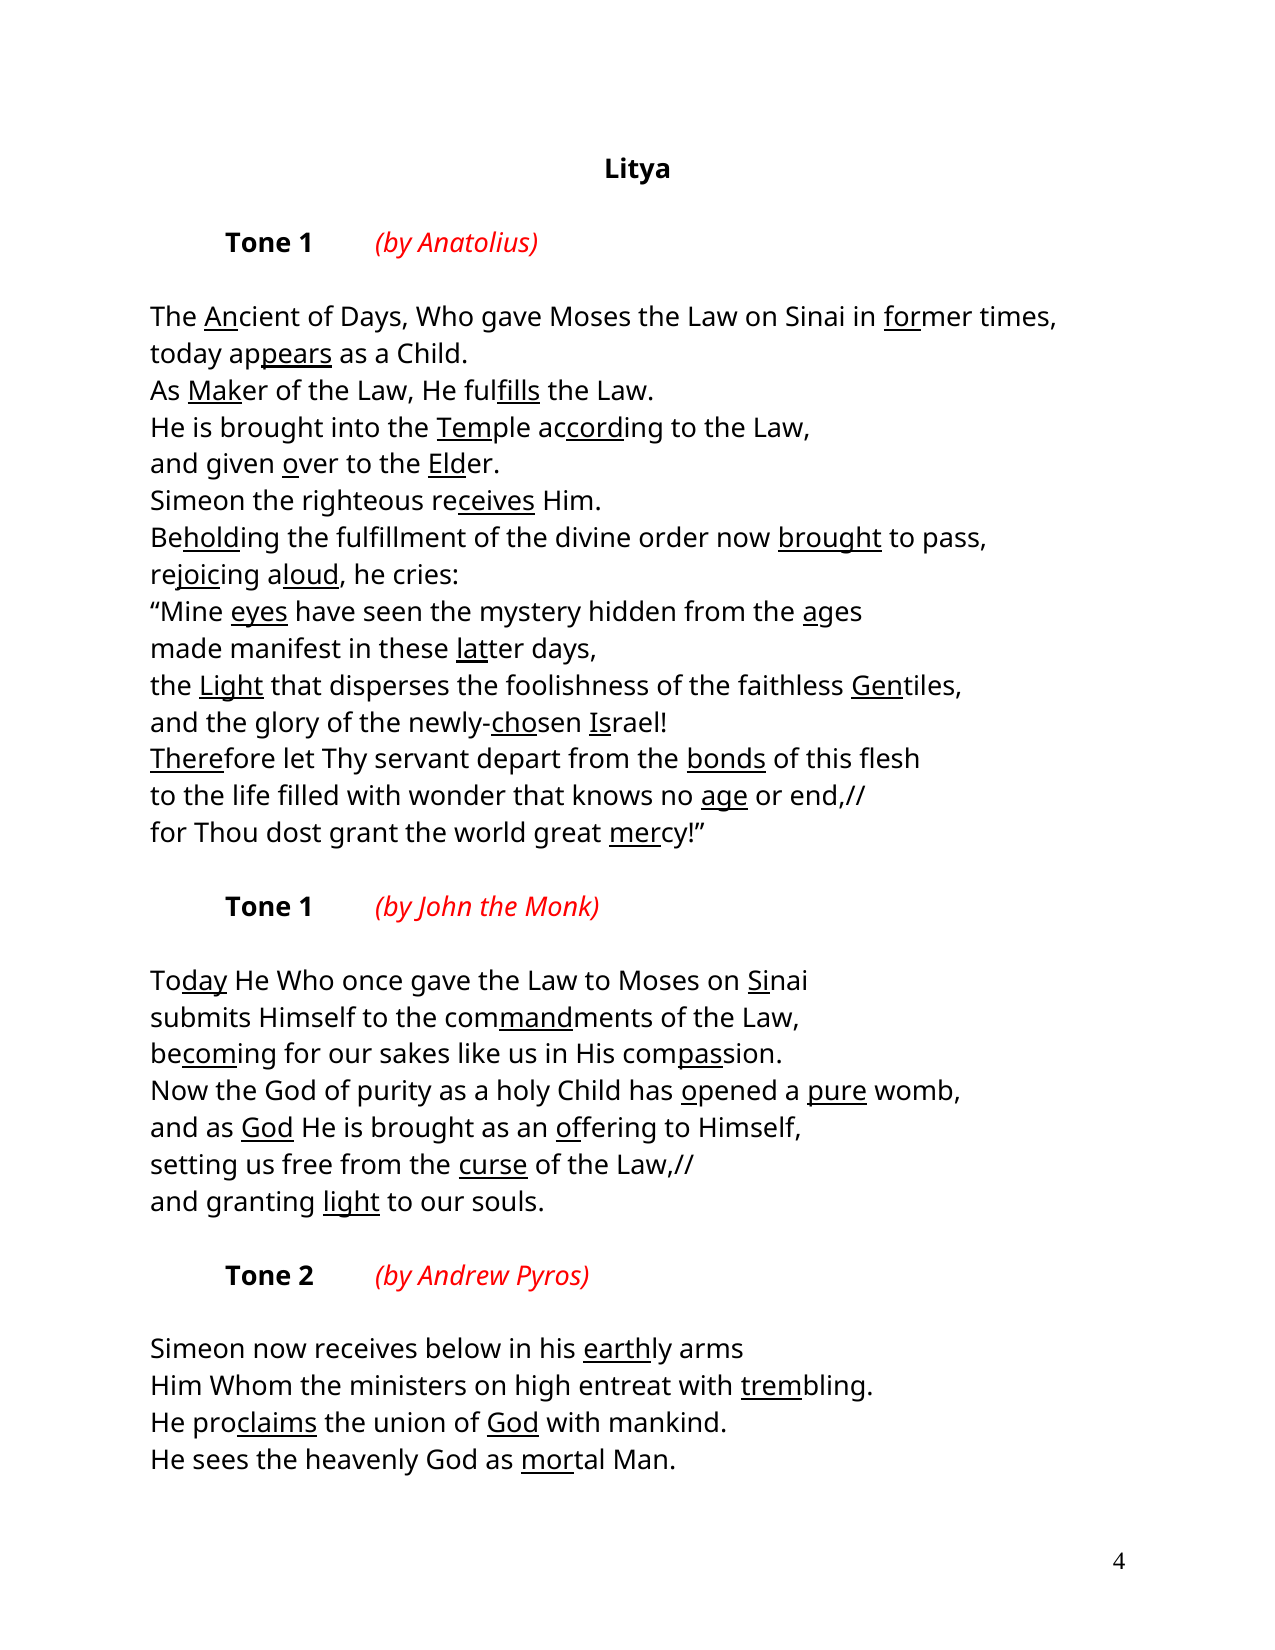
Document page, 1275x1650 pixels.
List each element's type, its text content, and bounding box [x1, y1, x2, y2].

text setting us free from the curse of the Law,// [150, 1146, 1125, 1182]
text made manifest in these latter days, [150, 629, 1125, 666]
text Simeon now receives below in his earthly arms [150, 1330, 1125, 1367]
text Him Whom the ministers on high entreat with trembling. [150, 1367, 1125, 1404]
text becoming for our sakes like us in His compassion. [150, 1035, 1125, 1072]
text and granting light to our souls. [150, 1182, 1125, 1219]
text for Thou dost grant the world great mercy!” [150, 814, 1125, 851]
text rejoicing aloud, he cries: [150, 556, 1125, 592]
text Therefore let Thy servant depart from the bonds of this flesh [150, 740, 1125, 777]
text He is brought into the Temple according to the Law, [150, 408, 1125, 445]
text The Ancient of Days, Who gave Moses the Law on Sinai in former times, [150, 297, 1125, 334]
text Tone 1 (by John the Monk) [150, 887, 1125, 924]
text Beholding the fulfillment of the divine order now brought to pass, [150, 519, 1125, 556]
text He sees the heavenly God as mortal Man. [150, 1441, 1125, 1477]
text today appears as a Child. [150, 334, 1125, 371]
text to the life filled with wonder that knows no age or end,// [150, 777, 1125, 814]
text “Mine eyes have seen the mystery hidden from the ages [150, 592, 1125, 629]
text Tone 2 (by Andrew Pyros) [150, 1256, 1125, 1293]
text and given over to the Elder. [150, 445, 1125, 482]
text He proclaims the union of God with mankind. [150, 1404, 1125, 1441]
text the Light that disperses the foolishness of the faithless Gentiles, [150, 666, 1125, 703]
text Today He Who once gave the Law to Moses on Sinai [150, 961, 1125, 998]
text Simeon the righteous receives Him. [150, 482, 1125, 519]
text As Maker of the Law, He fulfills the Law. [150, 371, 1125, 408]
text Litya [150, 150, 1125, 187]
text Tone 1 (by Anatolius) [150, 224, 1125, 261]
text and as God He is brought as an offering to Himself, [150, 1109, 1125, 1146]
text submits Himself to the commandments of the Law, [150, 998, 1125, 1035]
text Now the God of purity as a holy Child has opened a pure womb, [150, 1072, 1125, 1109]
text and the glory of the newly-chosen Israel! [150, 703, 1125, 740]
